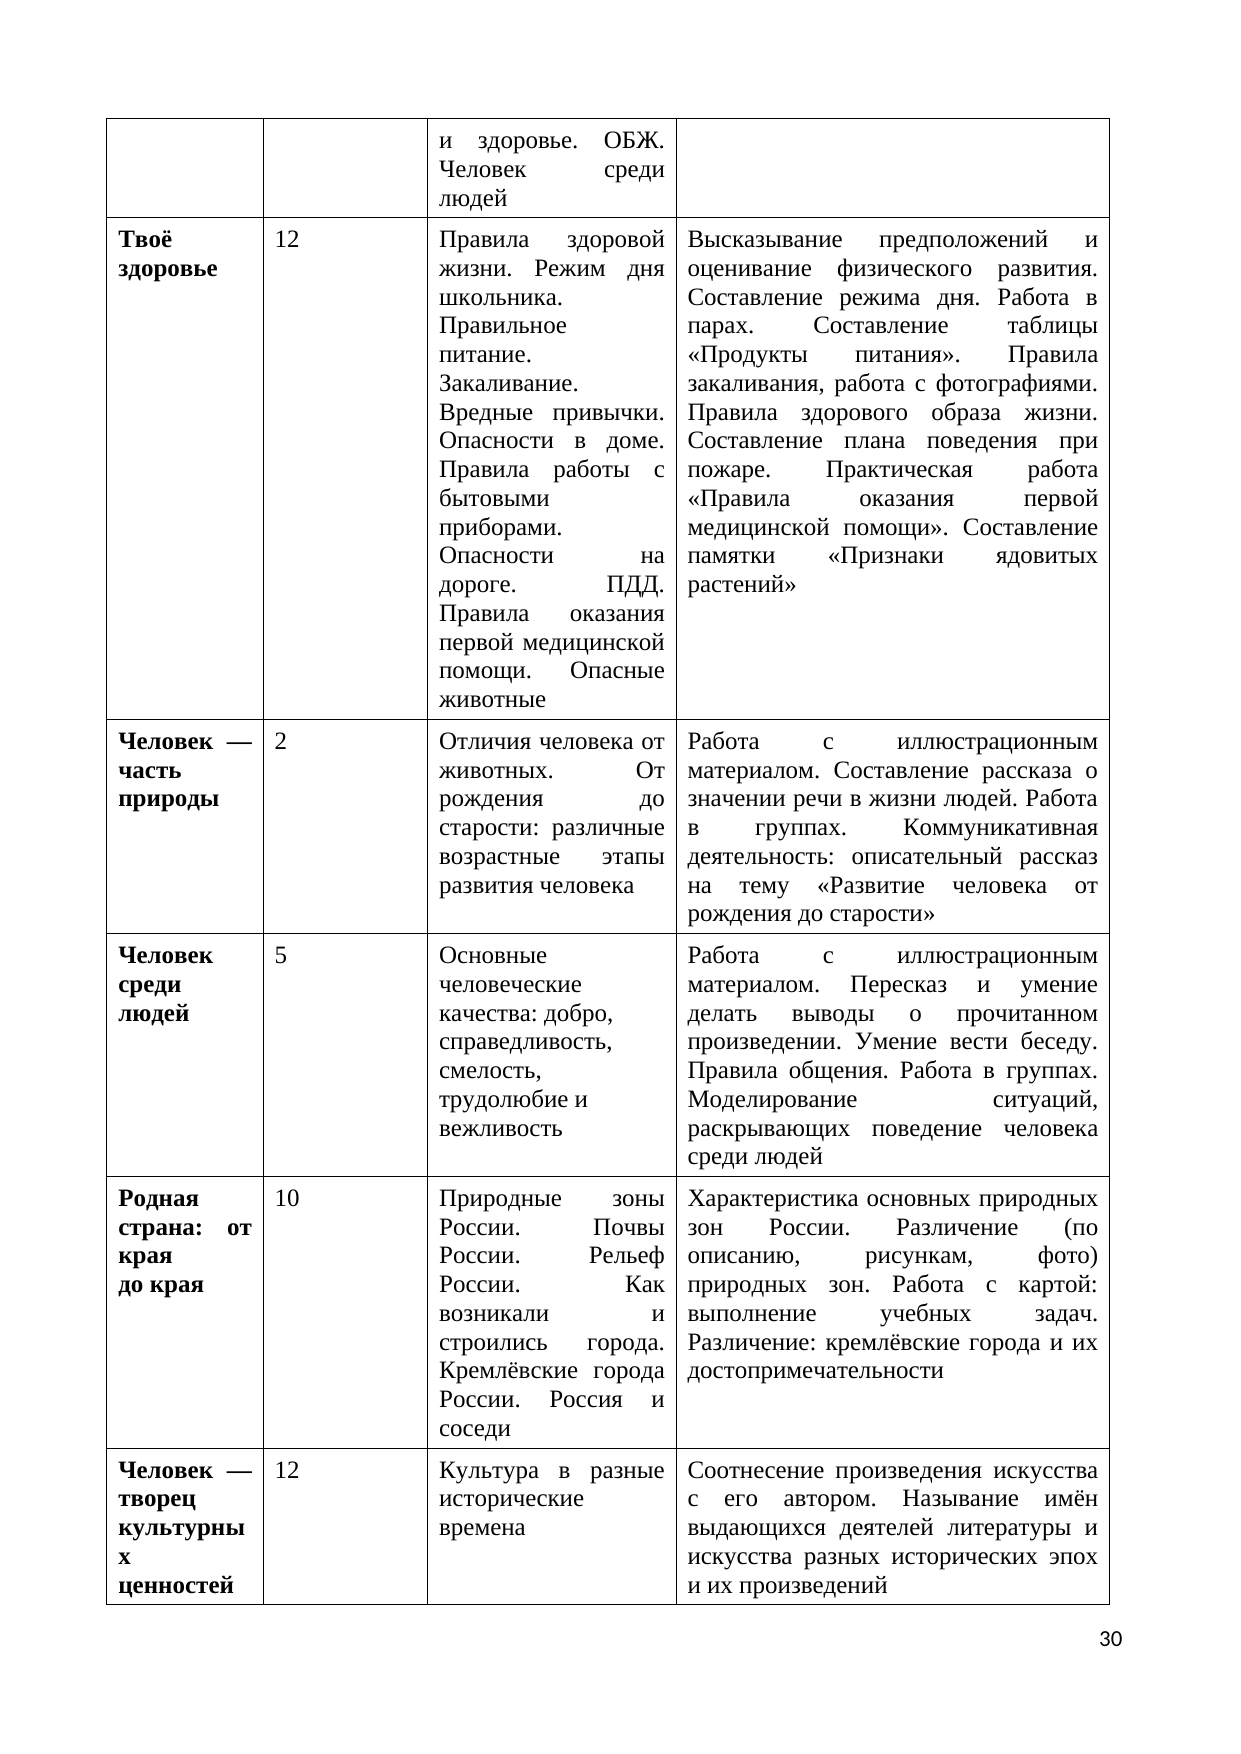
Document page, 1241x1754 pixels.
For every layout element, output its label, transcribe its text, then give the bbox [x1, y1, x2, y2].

table_cell 12 [264, 1449, 427, 1604]
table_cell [107, 119, 263, 217]
table_cell 10 [264, 1177, 427, 1448]
table_cell 2 [264, 720, 427, 933]
table_cell Соотнесение произведения искусства с его автором. Называние имён выдающихся деятелей литературы и искусства разных исторических эпох и их произведений [677, 1449, 1109, 1604]
table_cell Работа с иллюстрационным материалом. Составление рассказа о значении речи в жизни людей. Работа в группах. Коммуникативная деятельность: описательный рассказ на тему «Развитие человека от рождения до старости» [677, 720, 1109, 933]
table_cell Человек — часть природы [107, 720, 263, 933]
table_cell 12 [264, 218, 427, 719]
table_cell Твоё здоровье [107, 218, 263, 719]
table_cell Отличия человека от животных. От рождения до старости: различные возрастные этапы развития человека [428, 720, 676, 933]
table_cell Правила здоровой жизни. Режим дня школьника. Правильное питание. Закаливание. Вредные привычки. Опасности в доме. Правила работы с бытовыми приборами. Опасности на дороге. ПДД. Правила оказания первой медицинской помощи. Опасные животные [428, 218, 676, 719]
table_cell Работа с иллюстрационным материалом. Пересказ и умение делать выводы о прочитанном произведении. Умение вести беседу. Правила общения. Работа в группах. Моделирование ситуаций, раскрывающих поведение человека среди людей [677, 934, 1109, 1176]
table_cell Человек — творец культурных ценностей [107, 1449, 263, 1604]
table_cell Характеристика основных природных зон России. Различение (по описанию, рисункам, фото) природных зон. Работа с картой: выполнение учебных задач. Различение: кремлёвские города и их достопримечательности [677, 1177, 1109, 1448]
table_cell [428, 119, 676, 217]
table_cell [677, 119, 1109, 217]
table_cell Природные зоны России. Почвы России. Рельеф России. Как возникали и строились города. Кремлёвские города России. Россия и соседи [428, 1177, 676, 1448]
table_cell Родная страна: от края до края [107, 1177, 263, 1448]
table_cell 5 [264, 934, 427, 1176]
table_cell Высказывание предположений и оценивание физического развития. Составление режима дня. Работа в парах. Составление таблицы «Продукты питания». Правила закаливания, работа с фотографиями. Правила здорового образа жизни. Составление плана поведения при пожаре. Практическая работа «Правила оказания первой медицинской помощи». Составление памятки «Признаки ядовитых растений» [677, 218, 1109, 719]
table_cell Основные человеческие качества: добро, справедливость, смелость, трудолюбие и вежливость [428, 934, 676, 1176]
table_cell Культура в разные исторические времена [428, 1449, 676, 1604]
table_cell Человек среди людей [107, 934, 263, 1176]
table_cell 16 [264, 119, 427, 217]
